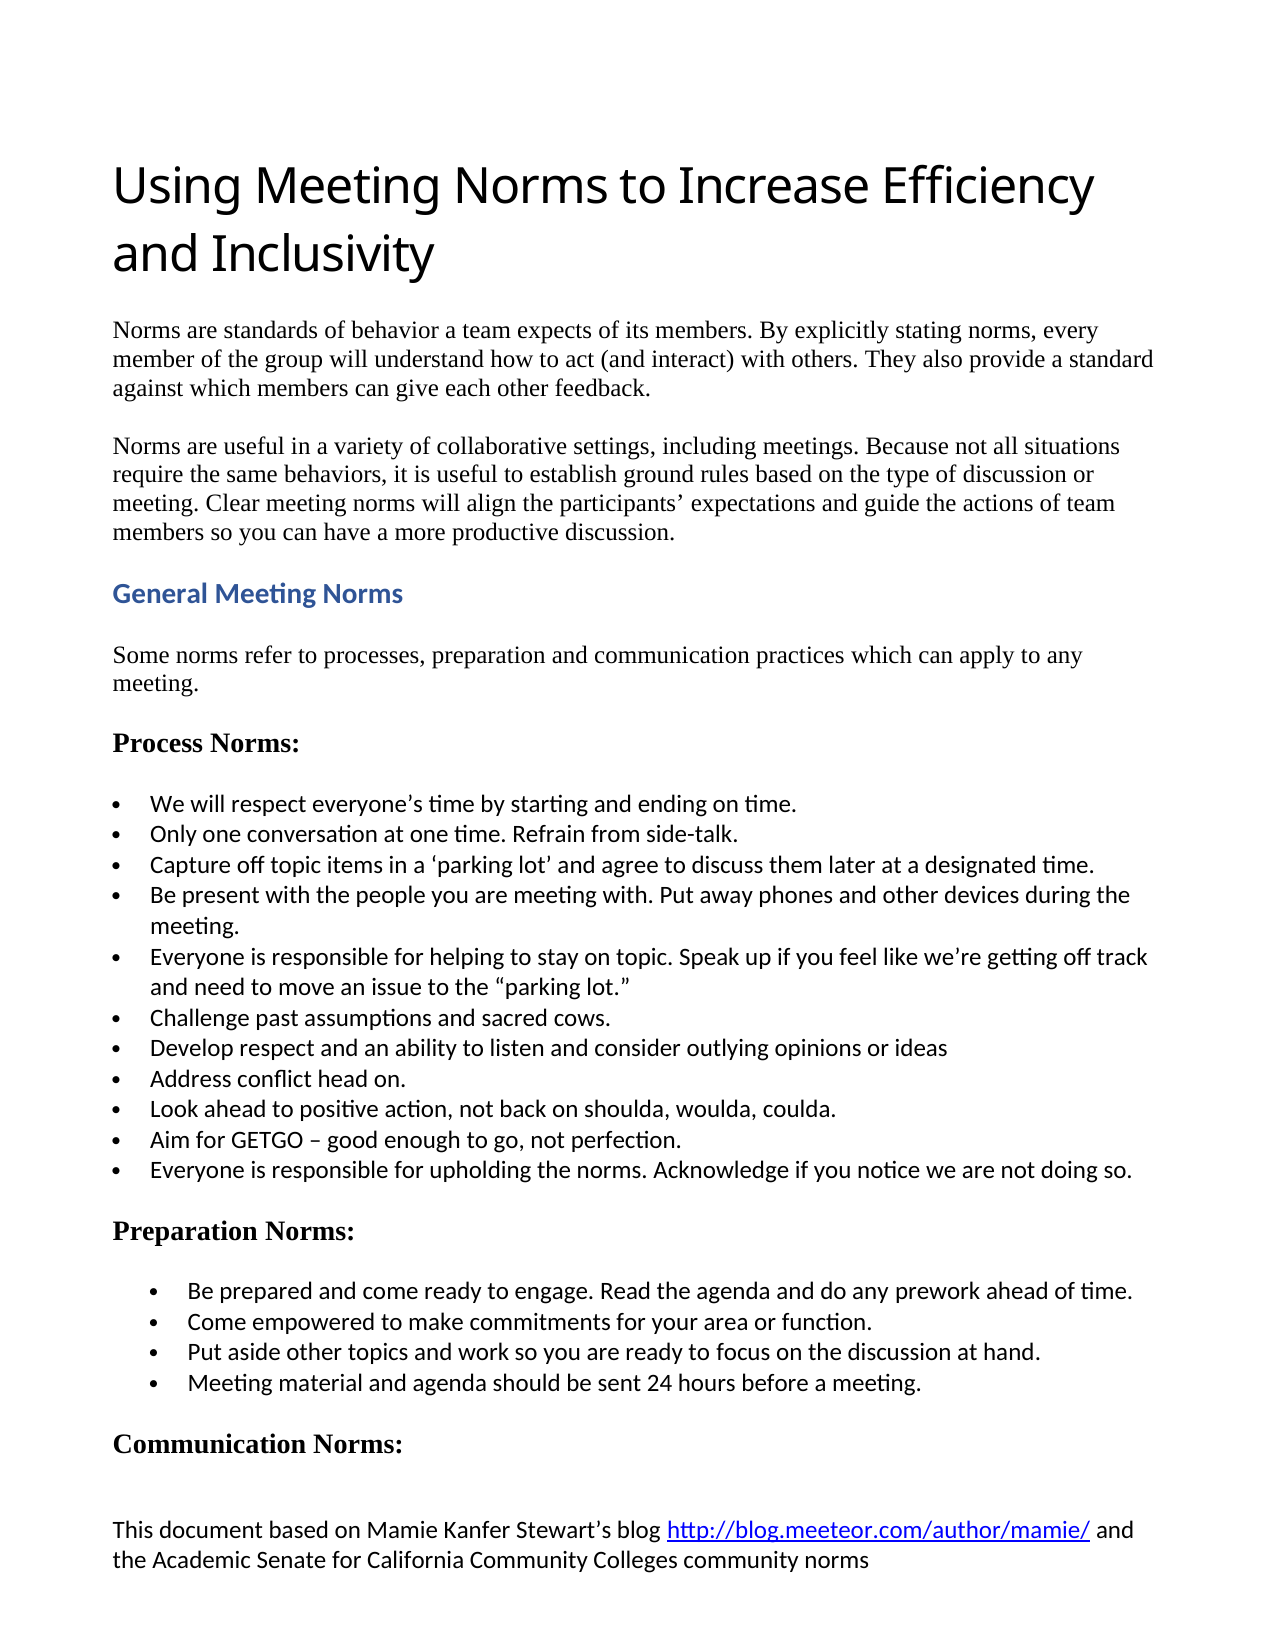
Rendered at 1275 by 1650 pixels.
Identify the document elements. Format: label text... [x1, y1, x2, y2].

list Look ahead to positive action, not back on shoulda, woulda, coulda. [112, 1093, 1162, 1124]
list Develop respect and an ability to listen and consider outlying opinions or ideas [112, 1032, 1162, 1063]
text Norms are useful in a variety of collaborative settings, including meetings. Because not all situations require the same behaviors, it is useful to establish ground rules based on the type of discussion or meeting. Clear meeting norms will align the participants’ expectations and guide the actions of team members so you can have a more productive discussion. [112, 431, 1162, 546]
list Challenge past assumptions and sacred cows. [112, 1002, 1162, 1032]
list Capture off topic items in a ‘parking lot’ and agree to discuss them later at a designated time. [112, 849, 1162, 879]
list Put aside other topics and work so you are ready to focus on the discussion at hand. [150, 1337, 1162, 1367]
text Norms are standards of behavior a team expects of its members. By explicitly stating norms, every member of the group will understand how to act (and interact) with others. They also provide a standard against which members can give each other feedback. [112, 315, 1162, 402]
subtitle General Meeting Norms [112, 575, 1162, 611]
subtitle Process Norms: [112, 726, 1162, 759]
list Aim for GETGO – good enough to go, not perfection. [112, 1124, 1162, 1154]
list Be prepared and come ready to engage. Read the agenda and do any prework ahead of time. [150, 1276, 1162, 1306]
list Be present with the people you are meeting with. Put away phones and other devices during the meeting. [112, 879, 1162, 941]
subtitle Communication Norms: [112, 1427, 1162, 1459]
list Address conflict head on. [112, 1063, 1162, 1093]
list Meeting material and agenda should be sent 24 hours before a meeting. [150, 1367, 1162, 1398]
title Using Meeting Norms to Increase Efficiency and Inclusivity [112, 150, 1162, 286]
list We will respect everyone’s time by starting and ending on time. [112, 788, 1162, 818]
list Everyone is responsible for upholding the norms. Acknowledge if you notice we are not doing so. [112, 1154, 1162, 1185]
text Some norms refer to processes, preparation and communication practices which can apply to any meeting. [112, 640, 1162, 697]
list Everyone is responsible for helping to stay on topic. Speak up if you feel like we’re getting off track and need to move an issue to the “parking lot.” [112, 941, 1162, 1002]
subtitle Preparation Norms: [112, 1214, 1162, 1246]
list Only one conversation at one time. Refrain from side-talk. [112, 818, 1162, 849]
list Come empowered to make commitments for your area or function. [150, 1306, 1162, 1337]
